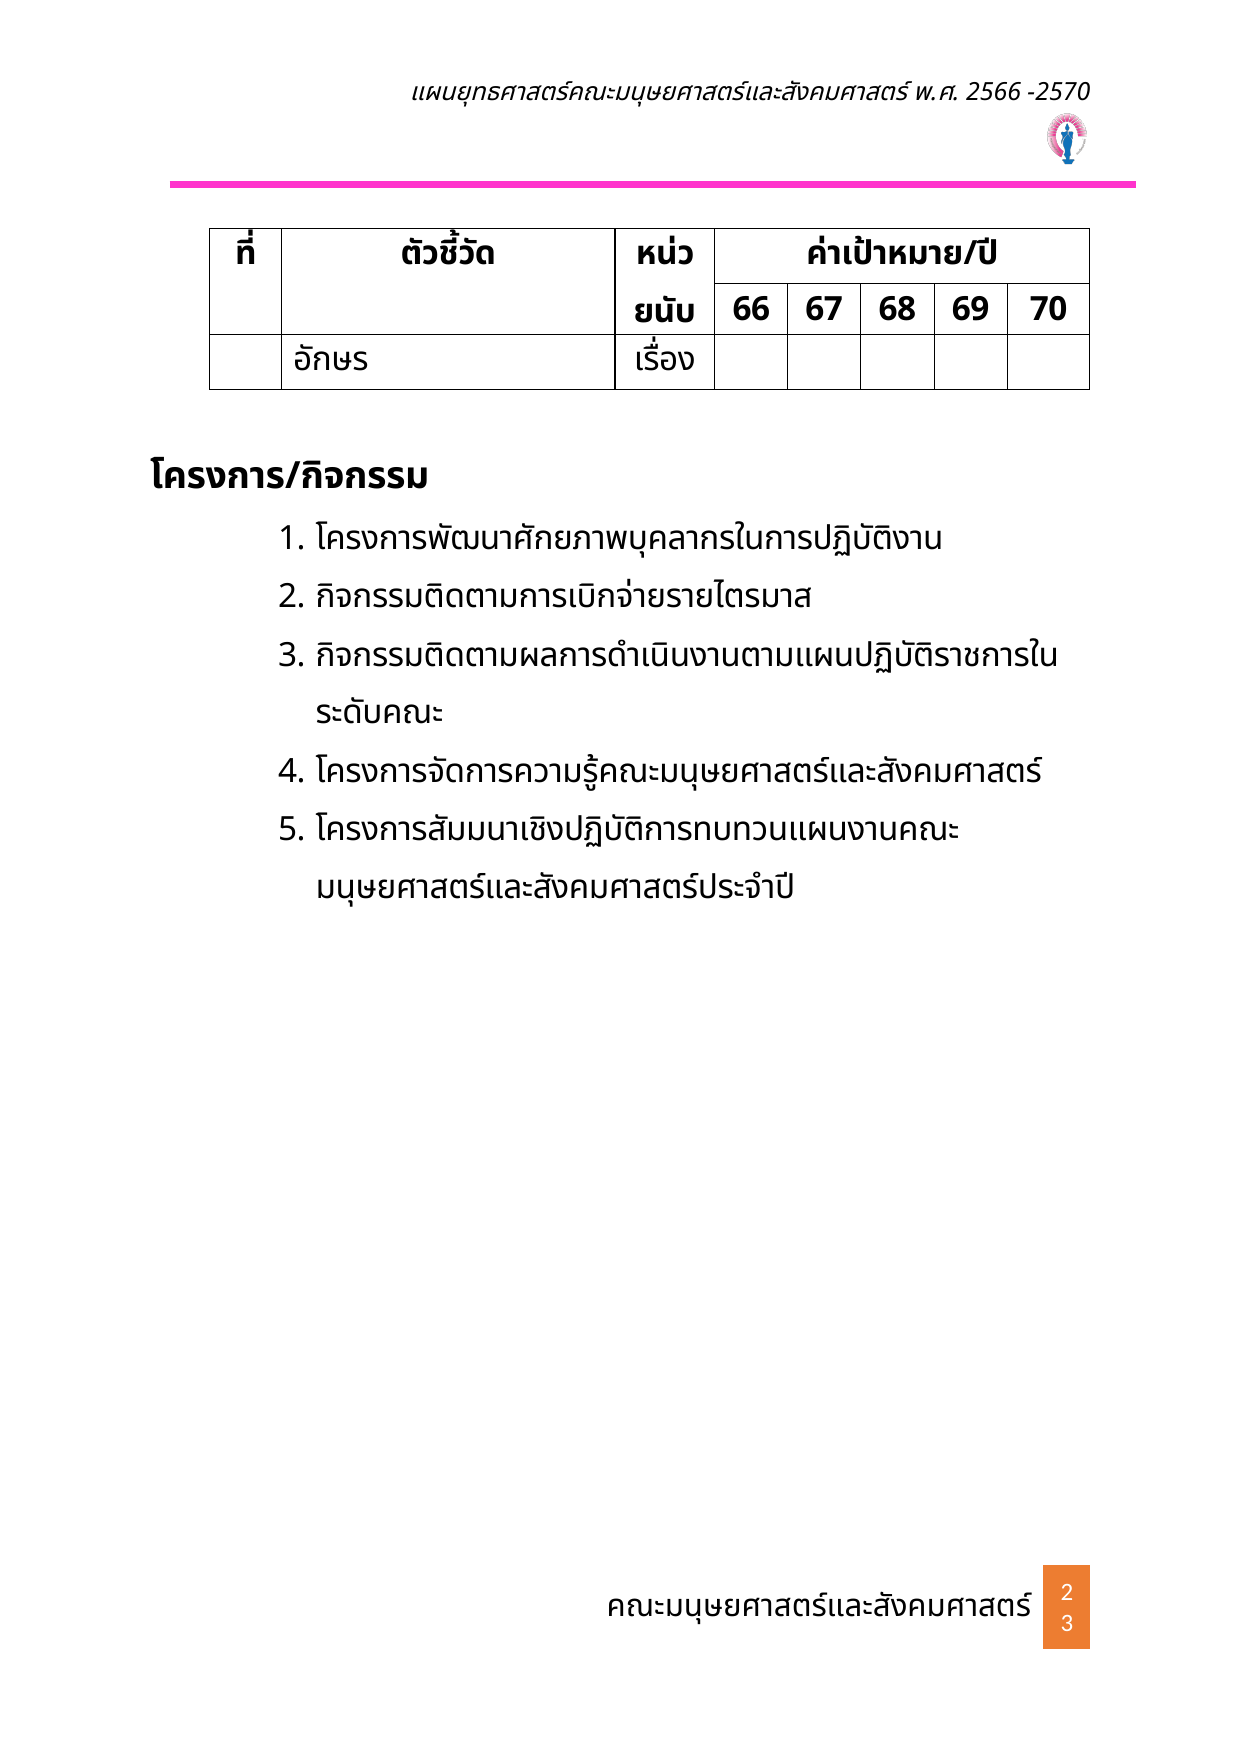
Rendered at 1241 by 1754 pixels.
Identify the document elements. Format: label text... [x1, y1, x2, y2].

table_cell 69 [935, 284, 1007, 334]
table_header ค่าเป้าหมาย/ปี [715, 229, 1089, 283]
table_header หน่วยนับ [616, 229, 714, 334]
table_cell 3 [935, 335, 1007, 389]
table_cell 68 [861, 284, 934, 334]
table_header ตัวชี้วัด [282, 229, 614, 334]
table_cell 3 [861, 335, 934, 389]
list กิจกรรมติดตามการเบิกจ่ายรายไตรมาส [278, 572, 1090, 623]
table_cell 6 [210, 335, 281, 389]
table_cell 66 [715, 284, 787, 334]
table_cell 3 [788, 335, 860, 389]
list โครงการพัฒนาศักยภาพบุคลากรในการปฏิบัติงาน [278, 514, 1090, 565]
table_cell 3 [1008, 335, 1089, 389]
table_cell จำนวนองค์ความรู้จากการค้นหาแนวปฏิบัติที่ดีในการดำเนินงานที่ได้รับการจัดระบบและเผยแพร่อย่างเป็นลายลักษณ์อักษร [282, 335, 614, 389]
table_cell 3 [715, 335, 787, 389]
table_cell องค์ความรู้/ประเด็น/เรื่อง [616, 335, 714, 389]
text โครงการ/กิจกรรม [150, 449, 1090, 506]
list กิจกรรมติดตามผลการดำเนินงานตามแผนปฏิบัติราชการในระดับคณะ [278, 630, 1090, 739]
picture [1043, 111, 1091, 167]
table_cell 70 [1008, 284, 1089, 334]
table_cell 67 [788, 284, 860, 334]
list โครงการสัมมนาเชิงปฏิบัติการทบทวนแผนงานคณะมนุษยศาสตร์และสังคมศาสตร์ประจำปี [278, 804, 1090, 913]
table_header ที่ [210, 229, 281, 334]
list โครงการจัดการความรู้คณะมนุษยศาสตร์และสังคมศาสตร์ [278, 746, 1090, 797]
